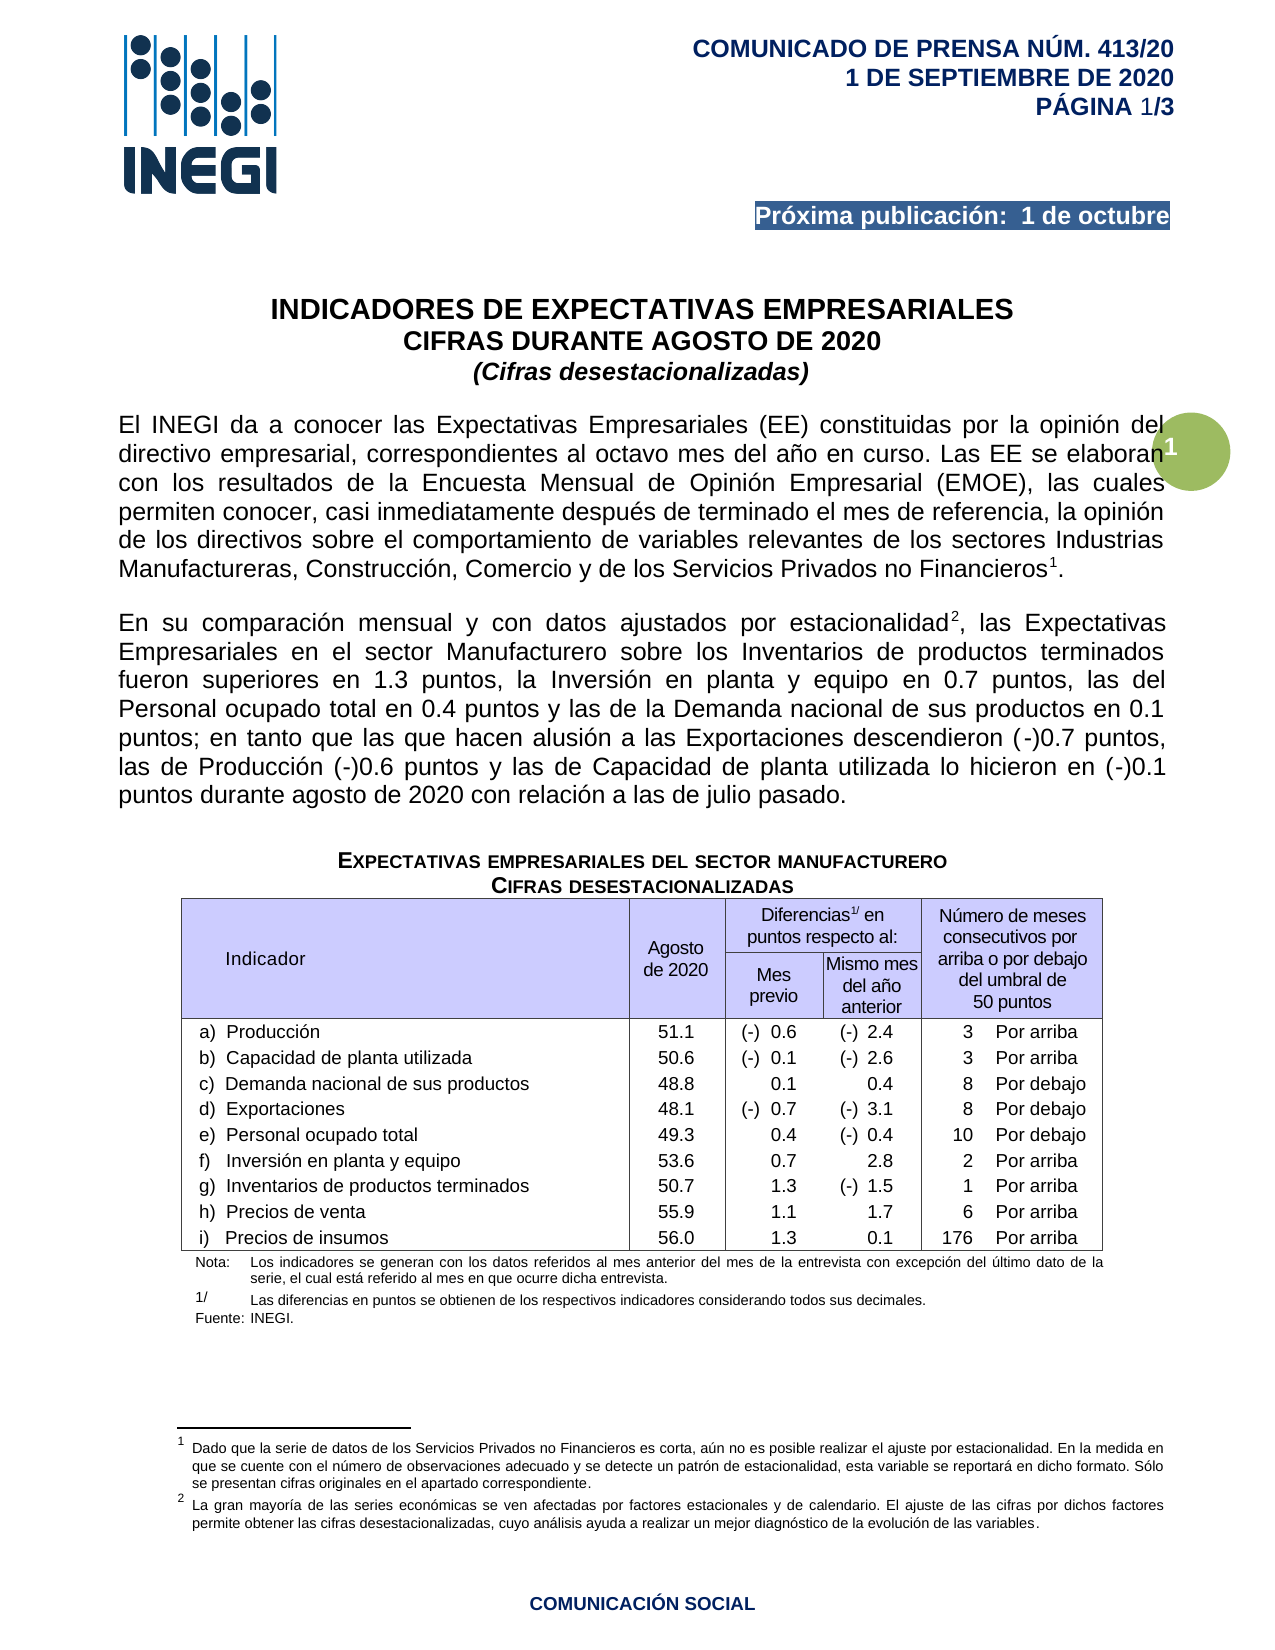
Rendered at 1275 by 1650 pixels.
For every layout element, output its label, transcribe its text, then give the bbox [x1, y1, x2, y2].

text Expectativas empresariales del sector manufacturero [177, 847, 1107, 873]
text Fuente: INEGI. [195, 1310, 1105, 1327]
table_cell Por arriba [984, 1045, 1102, 1070]
text El INEGI da a conocer las Expectativas Empresariales (EE) constituidas por la opinión del directivo empresarial, correspondientes al octavo mes del año en curso. Las EE se elaboran con los resultados de la Encuesta Mensual de Opinión Empresarial (EMOE), las cuales permiten conocer, casi inmediatamente después de terminado el mes de referencia, la opinión de los directivos sobre el comportamiento de variables relevantes de los sectores Industrias Manufactureras, Construcción, Comercio y de los Servicios Privados no Financieros. [118, 410, 1166, 583]
table_cell (-) 0.7 [726, 1096, 824, 1122]
table_cell 1.3 [726, 1173, 824, 1199]
table_cell Por arriba [984, 1225, 1102, 1250]
table_cell 55.9 [630, 1199, 725, 1224]
table_cell c) Demanda nacional de sus productos [182, 1070, 629, 1096]
text Cifras desestacionalizadas [177, 873, 1107, 898]
table_header Número de meses consecutivos por arriba o por debajo del umbral de 50 puntos [922, 899, 1102, 1018]
table_cell 50.7 [630, 1173, 725, 1199]
table_cell 53.6 [630, 1148, 725, 1173]
table_cell f) Inversión en planta y equipo [182, 1148, 629, 1173]
table_cell (-) 0.4 [824, 1122, 921, 1147]
text En su comparación mensual y con datos ajustados por estacionalidad, las Expectativas Empresariales en el sector Manufacturero sobre los Inventarios de productos terminados fueron superiores en 1.3 puntos, la Inversión en planta y equipo en 0.7 puntos, las del Personal ocupado total en 0.4 puntos y las de la Demanda nacional de sus productos en 0.1 puntos; en tanto que las que hacen alusión a las Exportaciones descendieron (-)0.7 puntos, las de Producción (-)0.6 puntos y las de Capacidad de planta utilizada lo hicieron en (-)0.1 puntos durante agosto de 2020 con relación a las de julio pasado. [118, 608, 1166, 809]
table_cell 176 [922, 1225, 984, 1250]
table_cell 0.1 [824, 1225, 921, 1250]
table_cell 2 [922, 1148, 984, 1173]
table_cell Por arriba [984, 1173, 1102, 1199]
table_cell Mismo mes del año anterior [824, 953, 921, 1018]
table_cell (-) 0.6 [726, 1019, 824, 1044]
table_cell Por debajo [984, 1096, 1102, 1122]
table_cell Por arriba [984, 1148, 1102, 1173]
table_cell 48.1 [630, 1096, 725, 1122]
table_cell (-) 0.1 [726, 1045, 824, 1070]
table_cell 0.4 [726, 1122, 824, 1147]
table_header Indicador [182, 899, 629, 1018]
text 1/ Las diferencias en puntos se obtienen de los respectivos indicadores considerando todos sus decimales. [195, 1289, 1105, 1308]
table_cell 48.8 [630, 1070, 725, 1096]
table_cell 1 [922, 1173, 984, 1199]
text (Cifras desestacionalizadas) [213, 357, 1072, 385]
table_cell a) Producción [182, 1019, 629, 1044]
table_header Agosto de 2020 [630, 899, 725, 1018]
table_cell (-) 1.5 [824, 1173, 921, 1199]
table_cell Por debajo [984, 1122, 1102, 1147]
table_cell Por arriba [984, 1199, 1102, 1224]
table_cell Por arriba [984, 1019, 1102, 1044]
table_cell 1.3 [726, 1225, 824, 1250]
table_cell Mes previo [726, 953, 823, 1018]
table_cell 2.8 [824, 1148, 921, 1173]
table_cell (-) 2.4 [824, 1019, 921, 1044]
table_cell 0.4 [824, 1070, 921, 1096]
text CIFRAS DURANTE AGOSTO DE 2020 [213, 325, 1072, 357]
table_cell g) Inventarios de productos terminados [182, 1173, 629, 1199]
table_cell h) Precios de venta [182, 1199, 629, 1224]
table_cell Por debajo [984, 1070, 1102, 1096]
picture [124, 35, 277, 194]
table_cell (-) 3.1 [824, 1096, 921, 1122]
table_cell 0.1 [726, 1070, 824, 1096]
text INDICADORES DE EXPECTATIVAS EMPRESARIALES [213, 292, 1072, 325]
table_cell 50.6 [630, 1045, 725, 1070]
table_cell 8 [922, 1070, 984, 1096]
table_cell 51.1 [630, 1019, 725, 1044]
table_cell 6 [922, 1199, 984, 1224]
table_header Diferencias1/ en puntos respecto al: [726, 899, 921, 952]
table_cell 1.1 [726, 1199, 824, 1224]
table_cell i) Precios de insumos [182, 1225, 629, 1250]
table_cell 3 [922, 1019, 984, 1044]
table_cell 0.7 [726, 1148, 824, 1173]
table_cell 1.7 [824, 1199, 921, 1224]
table_cell 10 [922, 1122, 984, 1147]
table_cell 8 [922, 1096, 984, 1122]
table_cell b) Capacidad de planta utilizada [182, 1045, 629, 1070]
table_cell 56.0 [630, 1225, 725, 1250]
table_cell (-) 2.6 [824, 1045, 921, 1070]
table_cell 3 [922, 1045, 984, 1070]
table_cell e) Personal ocupado total [182, 1122, 629, 1147]
table_cell 49.3 [630, 1122, 725, 1147]
table_cell d) Exportaciones [182, 1096, 629, 1122]
text Nota: Los indicadores se generan con los datos referidos al mes anterior del mes de la entrevista con excepción del último dato de la serie, el cual está referido al mes en que ocurre dicha entrevista. [195, 1253, 1105, 1287]
